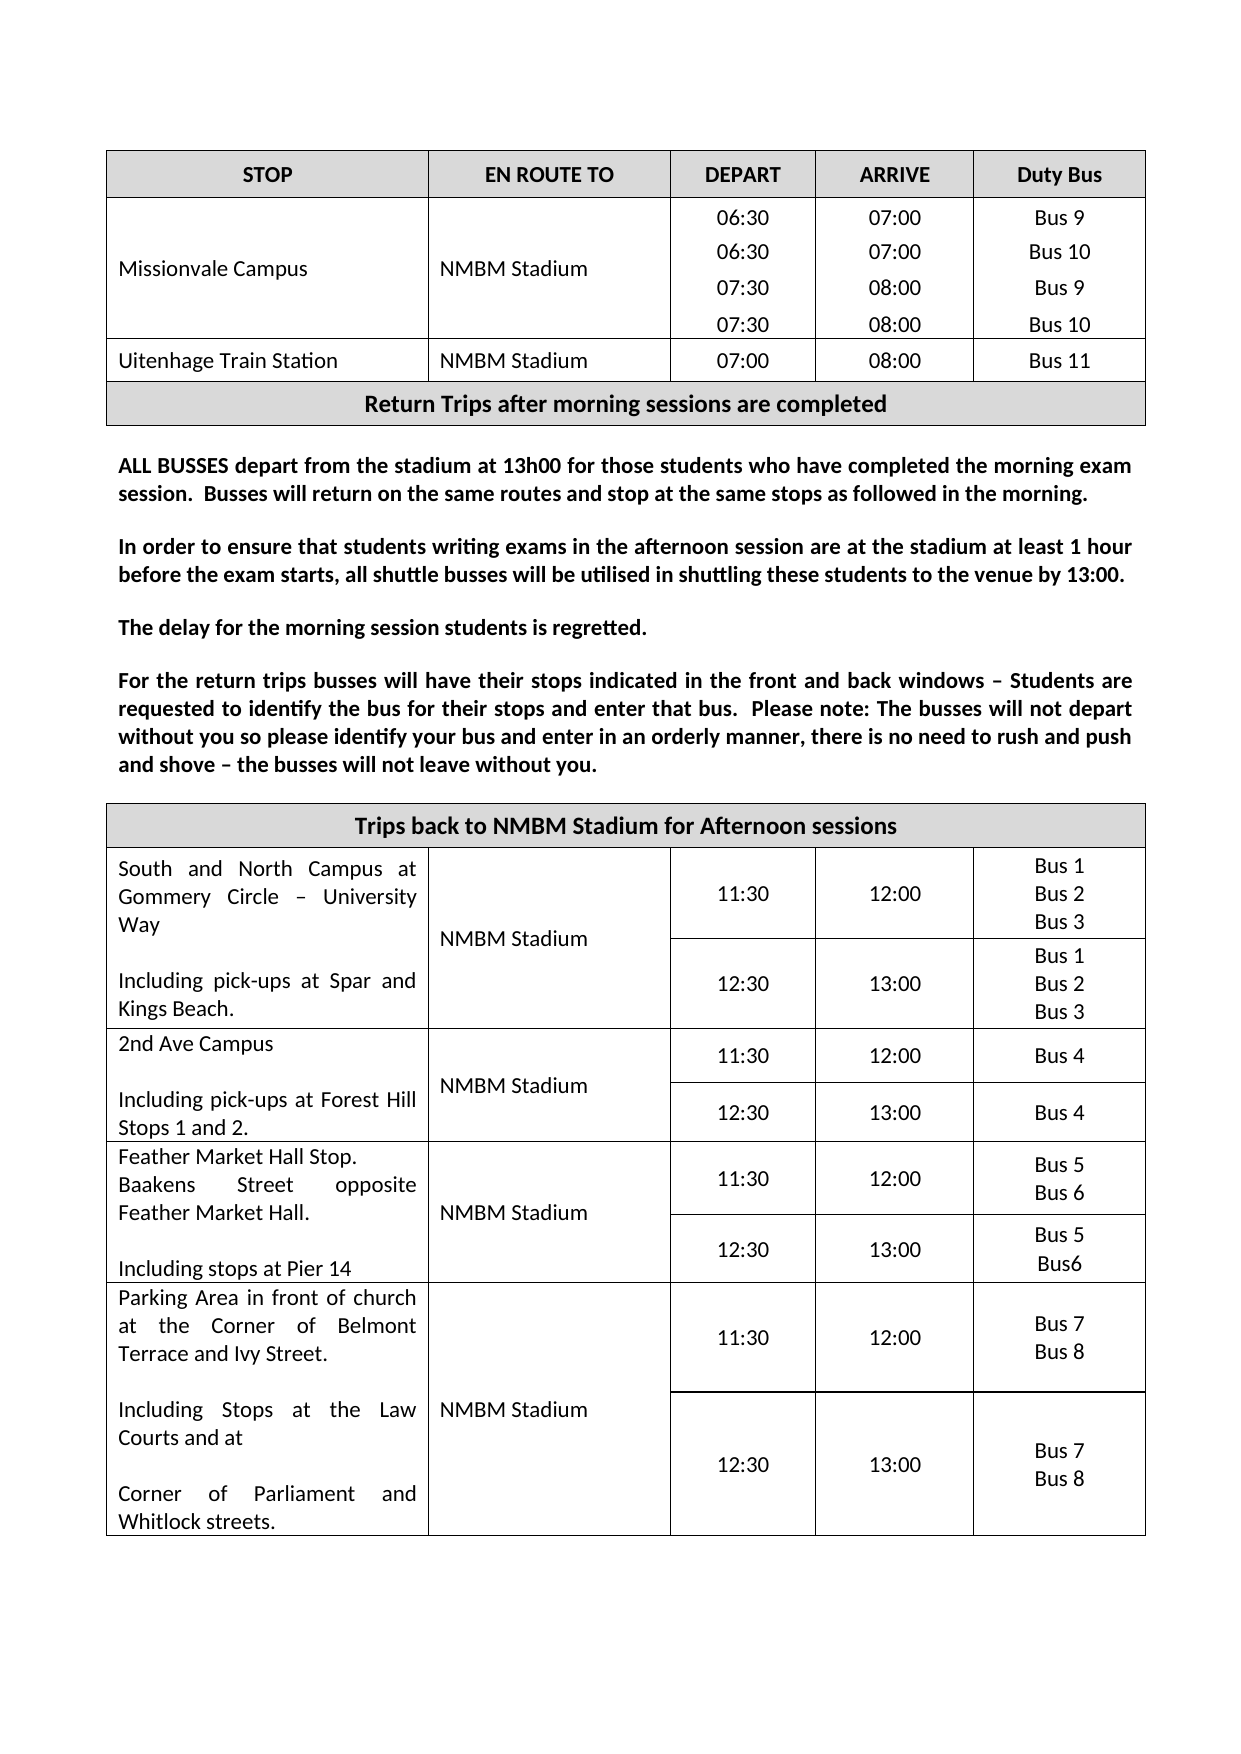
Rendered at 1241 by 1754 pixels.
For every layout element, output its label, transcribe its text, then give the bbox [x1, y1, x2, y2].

table_cell 12:00 [816, 1283, 973, 1391]
table_cell 11:30 [671, 1142, 815, 1214]
table_cell 08:00 [816, 309, 973, 338]
table_cell 12:30 [671, 1393, 815, 1535]
table_cell 06:30 [671, 235, 815, 265]
table_cell Bus 5 Bus6 [974, 1215, 1145, 1282]
table_cell Bus 10 [974, 235, 1145, 265]
table_cell NMBM Stadium [429, 848, 670, 1028]
table_header STOP [107, 151, 428, 197]
table_cell 07:00 [816, 198, 973, 235]
text In order to ensure that students writing exams in the afternoon session are at the stadium at least 1 hour before the exam starts, all shuttle busses will be utilised in shuttling these students to the venue by 13:00. [118, 532, 1134, 588]
table_cell Bus 4 [974, 1029, 1145, 1082]
table_cell 13:00 [816, 1393, 973, 1535]
table_cell Bus 9 [974, 265, 1145, 309]
table_cell Bus 1 Bus 2 Bus 3 [974, 848, 1145, 938]
table_cell 12:00 [816, 848, 973, 938]
table_cell NMBM Stadium [429, 198, 670, 338]
table_header EN ROUTE TO [429, 151, 670, 197]
table_cell 08:00 [816, 265, 973, 309]
table_cell NMBM Stadium [429, 1029, 670, 1141]
table_cell South and North Campus at Gommery Circle – University Way Including pick-ups at Spar and Kings Beach. [107, 848, 428, 1028]
table_header Trips back to NMBM Stadium for Afternoon sessions [107, 804, 1145, 847]
table_cell 2nd Ave Campus Including pick-ups at Forest Hill Stops 1 and 2. [107, 1029, 428, 1141]
table_cell Parking Area in front of church at the Corner of Belmont Terrace and Ivy Street. Including Stops at the Law Courts and at Corner of Parliament and Whitlock streets. [107, 1283, 428, 1535]
table_cell Feather Market Hall Stop. Baakens Street opposite Feather Market Hall. Including stops at Pier 14 [107, 1142, 428, 1282]
table_cell 11:30 [671, 1029, 815, 1082]
table_cell NMBM Stadium [429, 339, 670, 381]
table_cell 07:00 [816, 235, 973, 265]
table_cell 08:00 [816, 339, 973, 381]
text ALL BUSSES depart from the stadium at 13h00 for those students who have completed the morning exam session. Busses will return on the same routes and stop at the same stops as followed in the morning. [118, 451, 1134, 507]
table_cell Bus 5 Bus 6 [974, 1142, 1145, 1214]
table_cell Missionvale Campus [107, 198, 428, 338]
table_cell Return Trips after morning sessions are completed [107, 382, 1145, 425]
table_cell 12:30 [671, 1083, 815, 1141]
table_cell NMBM Stadium [429, 1283, 670, 1535]
table_header ARRIVE [816, 151, 973, 197]
table_cell 07:30 [671, 309, 815, 338]
table_cell 12:30 [671, 939, 815, 1028]
table_cell Bus 1 Bus 2 Bus 3 [974, 939, 1145, 1028]
table_cell 13:00 [816, 1215, 973, 1282]
table_cell Bus 11 [974, 339, 1145, 381]
table_cell Bus 7 Bus 8 [974, 1393, 1145, 1535]
table_cell 07:00 [671, 339, 815, 381]
table_cell Bus 10 [974, 309, 1145, 338]
table_cell 12:00 [816, 1142, 973, 1214]
table_cell NMBM Stadium [429, 1142, 670, 1282]
table_cell Uitenhage Train Station [107, 339, 428, 381]
text For the return trips busses will have their stops indicated in the front and back windows – Students are requested to identify the bus for their stops and enter that bus. Please note: The busses will not depart without you so please identify your bus and enter in an orderly manner, there is no need to rush and push and shove – the busses will not leave without you. [118, 666, 1134, 778]
table_cell 13:00 [816, 939, 973, 1028]
table_cell Bus 7 Bus 8 [974, 1283, 1145, 1391]
table_cell Bus 4 [974, 1083, 1145, 1141]
table_header Duty Bus [974, 151, 1145, 197]
table_cell 13:00 [816, 1083, 973, 1141]
table_cell 11:30 [671, 1283, 815, 1391]
table_cell 06:30 [671, 198, 815, 235]
table_cell 07:30 [671, 265, 815, 309]
table_header DEPART [671, 151, 815, 197]
table_cell 12:30 [671, 1215, 815, 1282]
text The delay for the morning session students is regretted. [118, 613, 1134, 641]
table_cell 11:30 [671, 848, 815, 938]
table_cell Bus 9 [974, 198, 1145, 235]
table_cell 12:00 [816, 1029, 973, 1082]
